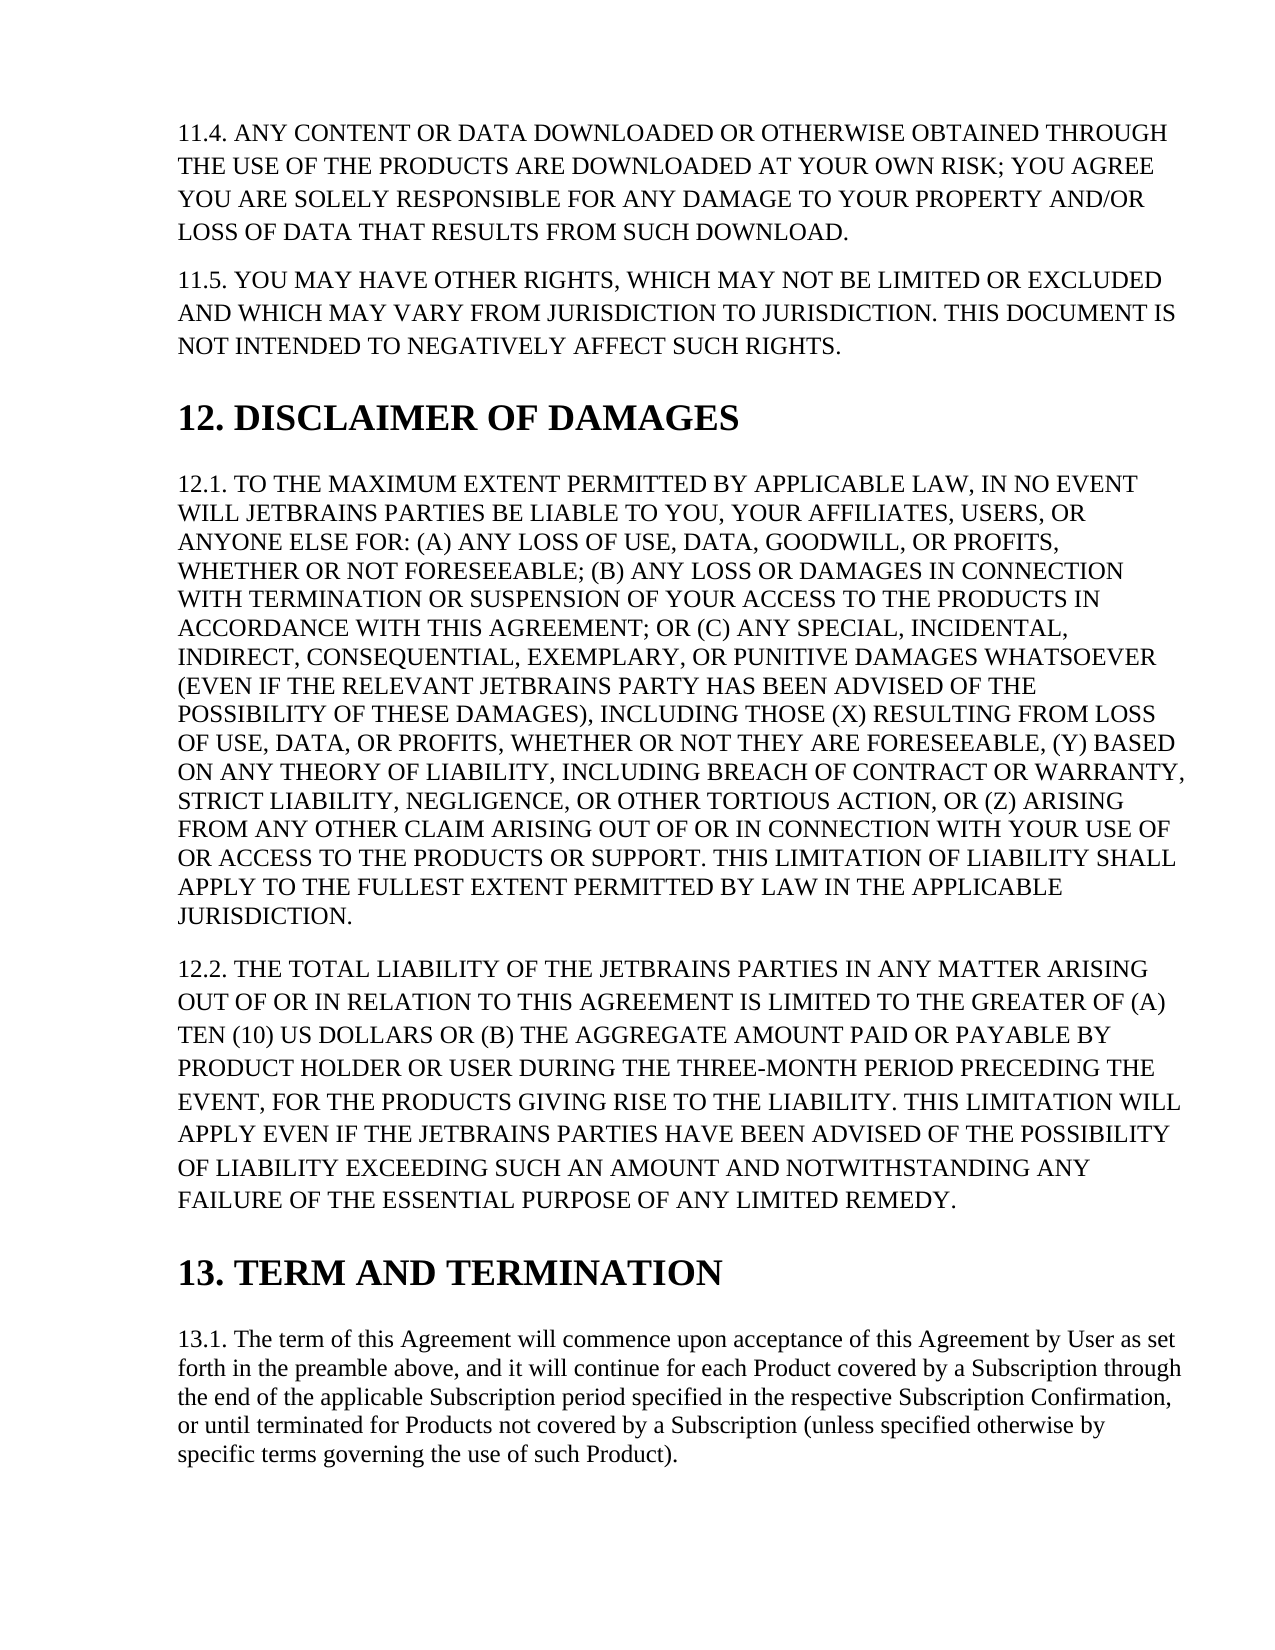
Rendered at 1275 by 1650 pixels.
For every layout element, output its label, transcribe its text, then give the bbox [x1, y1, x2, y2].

text 11.4. ANY CONTENT OR DATA DOWNLOADED OR OTHERWISE OBTAINED THROUGH THE USE OF THE PRODUCTS ARE DOWNLOADED AT YOUR OWN RISK; YOU AGREE YOU ARE SOLELY RESPONSIBLE FOR ANY DAMAGE TO YOUR PROPERTY AND/OR LOSS OF DATA THAT RESULTS FROM SUCH DOWNLOAD. [177, 118, 1186, 246]
text 11.5. YOU MAY HAVE OTHER RIGHTS, WHICH MAY NOT BE LIMITED OR EXCLUDED AND WHICH MAY VARY FROM JURISDICTION TO JURISDICTION. THIS DOCUMENT IS NOT INTENDED TO NEGATIVELY AFFECT SUCH RIGHTS. [177, 265, 1186, 359]
text 12.2. THE TOTAL LIABILITY OF THE JETBRAINS PARTIES IN ANY MATTER ARISING OUT OF OR IN RELATION TO THIS AGREEMENT IS LIMITED TO THE GREATER OF (A) TEN (10) US DOLLARS OR (B) THE AGGREGATE AMOUNT PAID OR PAYABLE BY PRODUCT HOLDER OR USER DURING THE THREE-MONTH PERIOD PRECEDING THE EVENT, FOR THE PRODUCTS GIVING RISE TO THE LIABILITY. THIS LIMITATION WILL APPLY EVEN IF THE JETBRAINS PARTIES HAVE BEEN ADVISED OF THE POSSIBILITY OF LIABILITY EXCEEDING SUCH AN AMOUNT AND NOTWITHSTANDING ANY FAILURE OF THE ESSENTIAL PURPOSE OF ANY LIMITED REMEDY. [177, 954, 1186, 1214]
subtitle 12. DISCLAIMER OF DAMAGES [177, 395, 1186, 438]
subtitle 13. TERM AND TERMINATION [177, 1250, 1186, 1293]
